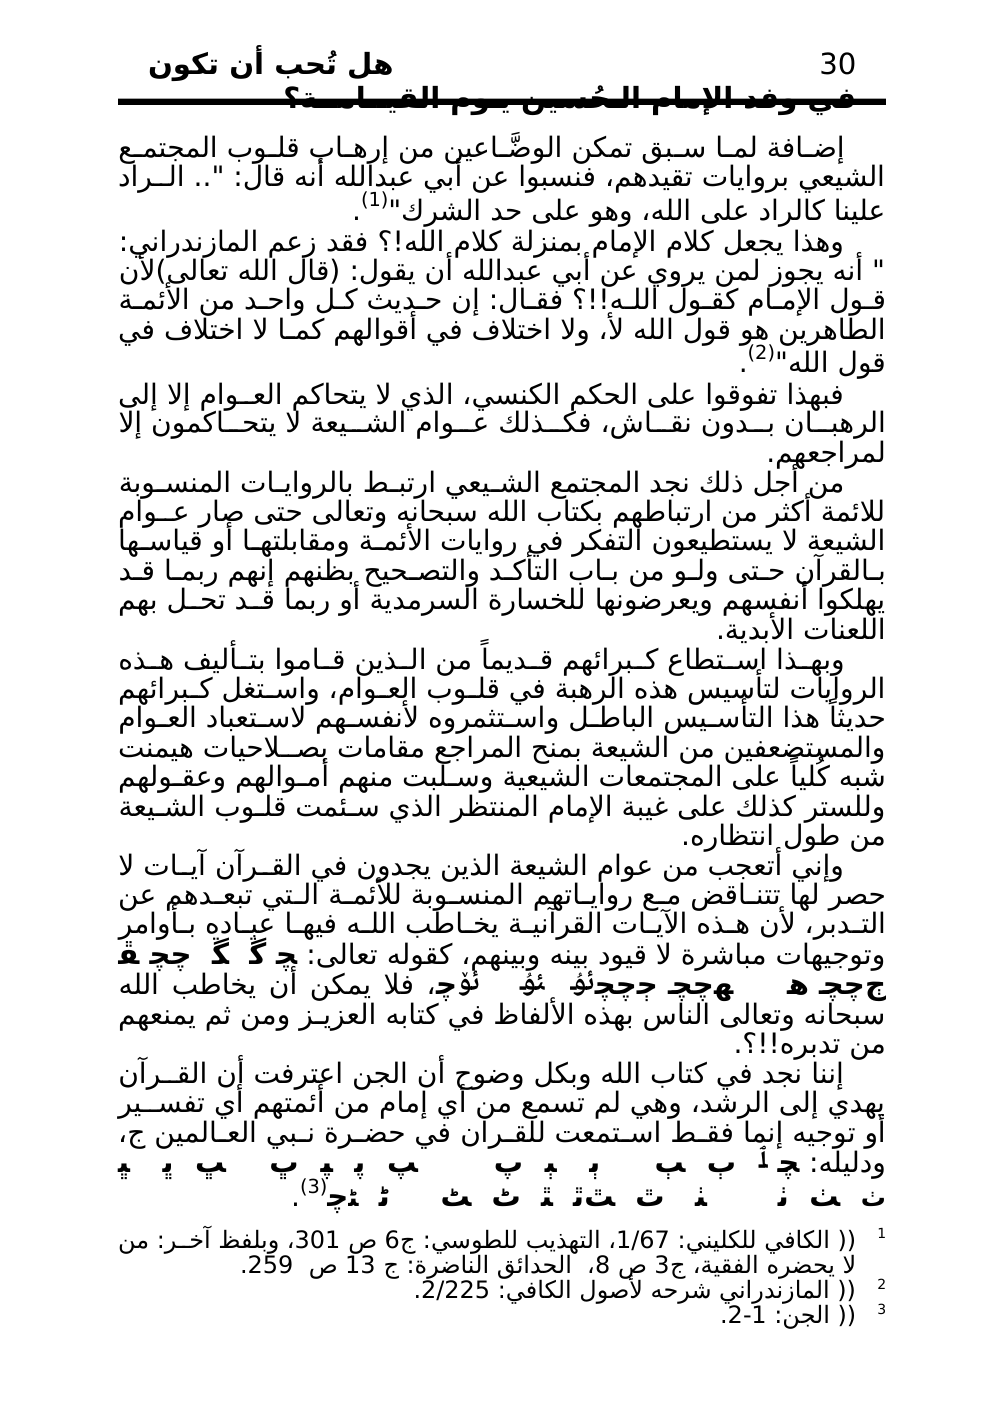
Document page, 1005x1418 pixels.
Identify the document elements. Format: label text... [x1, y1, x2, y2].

text وهذا يجعل كلام الإمام بمنزلة كلام الله!؟ فقد زعم المازندراني: " أنه يجوز لمن يروي عن أبي عبدالله أن يقول: (قال الله تعالى)لأن قول الإمام كقول الله!!؟ فقال: إن حديث كل واحد من الأئمة الطاهرين هو قول الله ﻷ، ولا اختلاف في أقوالهم كما لا اختلاف في قول الله"(). [118, 228, 886, 381]
text إننا نجد في كتاب الله وبكل وضوح أن الجن اعترفت أن القرآن يهدي إلى الرشد، وهي لم تسمع من أي إمام من أئمتهم أي تفسير أو توجيه إنما فقط استمعت للقران في حضرة نبي العالمين ج، ودليله: ﭽ ﭑ ﭒ ﭓ ﭔ ﭕ ﭖ ﭗ ﭘ ﭙ ﭚ ﭛ ﭜ ﭝ ﭞ ﭟ ﭠ ﭡ ﭢ ﭣﭤ ﭥ ﭦ ﭧ ﭨ ﭩﭼ(). [118, 1061, 886, 1214]
text إضافة لما سبق تمكن الوضَّاعين من إرهاب قلوب المجتمع الشيعي بروايات تقيدهم، فنسبوا عن أبي عبدالله أنه قال: ".. الراد علينا كالراد على الله، وهو على حد الشرك"(). [118, 134, 886, 228]
text وبهذا استطاع كبرائهم قديماً من الذين قاموا بتأليف هذه الروايات لتأسيس هذه الرهبة في قلوب العوام، واستغل كبرائهم حديثاً هذا التأسيس الباطل واستثمروه لأنفسهم لاستعباد العوام والمستضعفين من الشيعة بمنح المراجع مقامات بصلاحيات هيمنت شبه كُلياً على المجتمعات الشيعية وسلبت منهم أموالهم وعقولهم وللستر كذلك على غيبة الإمام المنتظر الذي سئمت قلوب الشيعة من طول انتظاره. [118, 646, 886, 852]
text وإني أتعجب من عوام الشيعة الذين يجدون في القرآن آيات لا حصر لها تتناقض مع رواياتهم المنسوبة للأئمة التي تبعدهم عن التدبر، لأن هذه الآيات القرآنية يخاطب الله فيها عباده بأوامر وتوجيهات مباشرة لا قيود بينه وبينهم، كقوله تعالى: ﭽ ﮜ ﮝ ﭼﭽ ﭱ ﭲﭼﭽ ﮬ ﮭﭼﭽ ﭴﭼﭽﯰ ﯱ ﯲﭼ، فلا يمكن أن يخاطب الله سبحانه وتعالى الناس بهذه الألفاظ في كتابه العزيز ومن ثم يمنعهم من تدبره!!؟. [118, 852, 886, 1061]
text فبهذا تفوقوا على الحكم الكنسي، الذي لا يتحاكم العوام إلا إلى الرهبان بدون نقاش، فكذلك عوام الشيعة لا يتحاكمون إلا لمراجعهم. [118, 381, 886, 469]
text من أجل ذلك نجد المجتمع الشيعي ارتبط بالروايات المنسوبة للائمة أكثر من ارتباطهم بكتاب الله سبحانه وتعالى حتى صار عوام الشيعة لا يستطيعون التفكر في روايات الأئمة ومقابلتها أو قياسها بالقرآن حتى ولو من باب التأكد والتصحيح بظنهم إنهم ربما قد يهلكوا أنفسهم ويعرضونها للخسارة السرمدية أو ربما قد تحل بهم اللعنات الأبدية. [118, 469, 886, 646]
